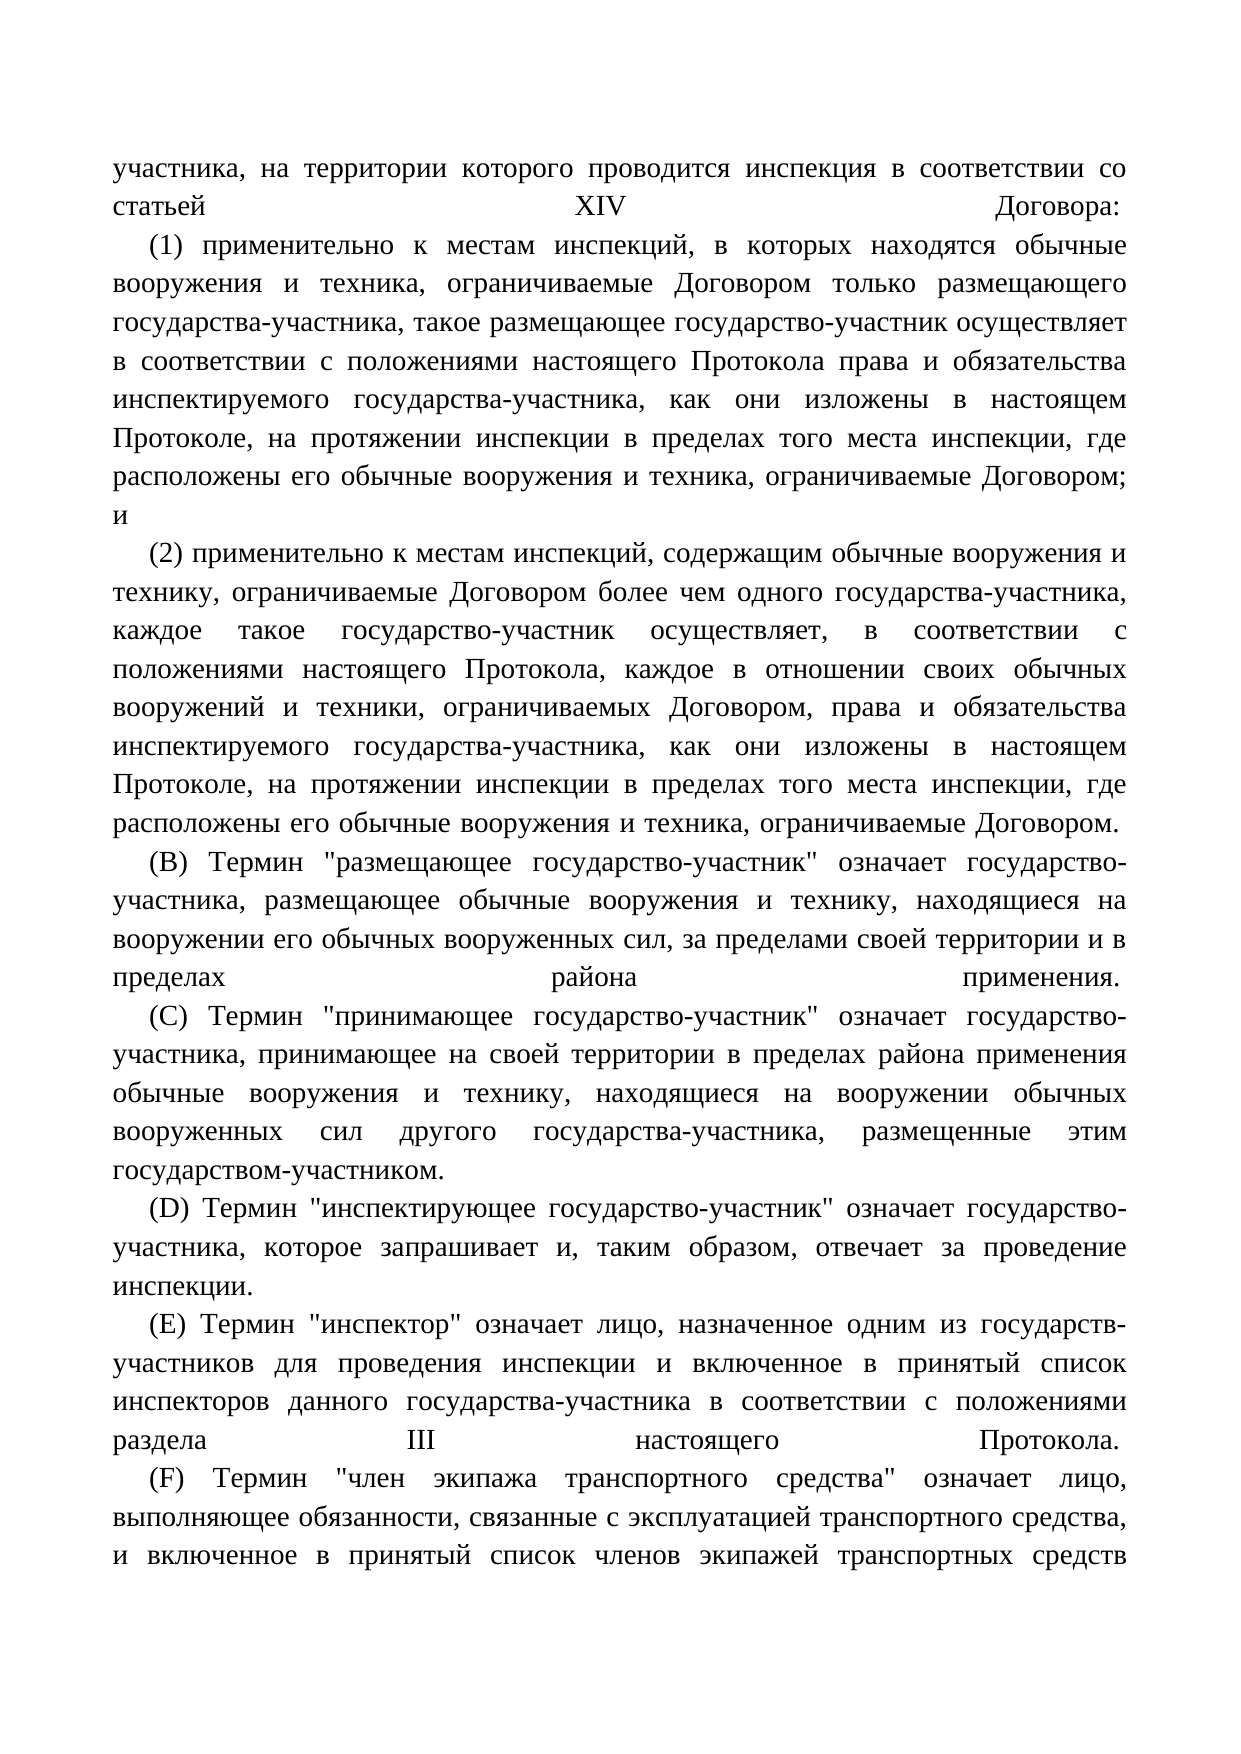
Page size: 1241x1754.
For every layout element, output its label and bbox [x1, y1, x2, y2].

text [112, 150, 1128, 1571]
